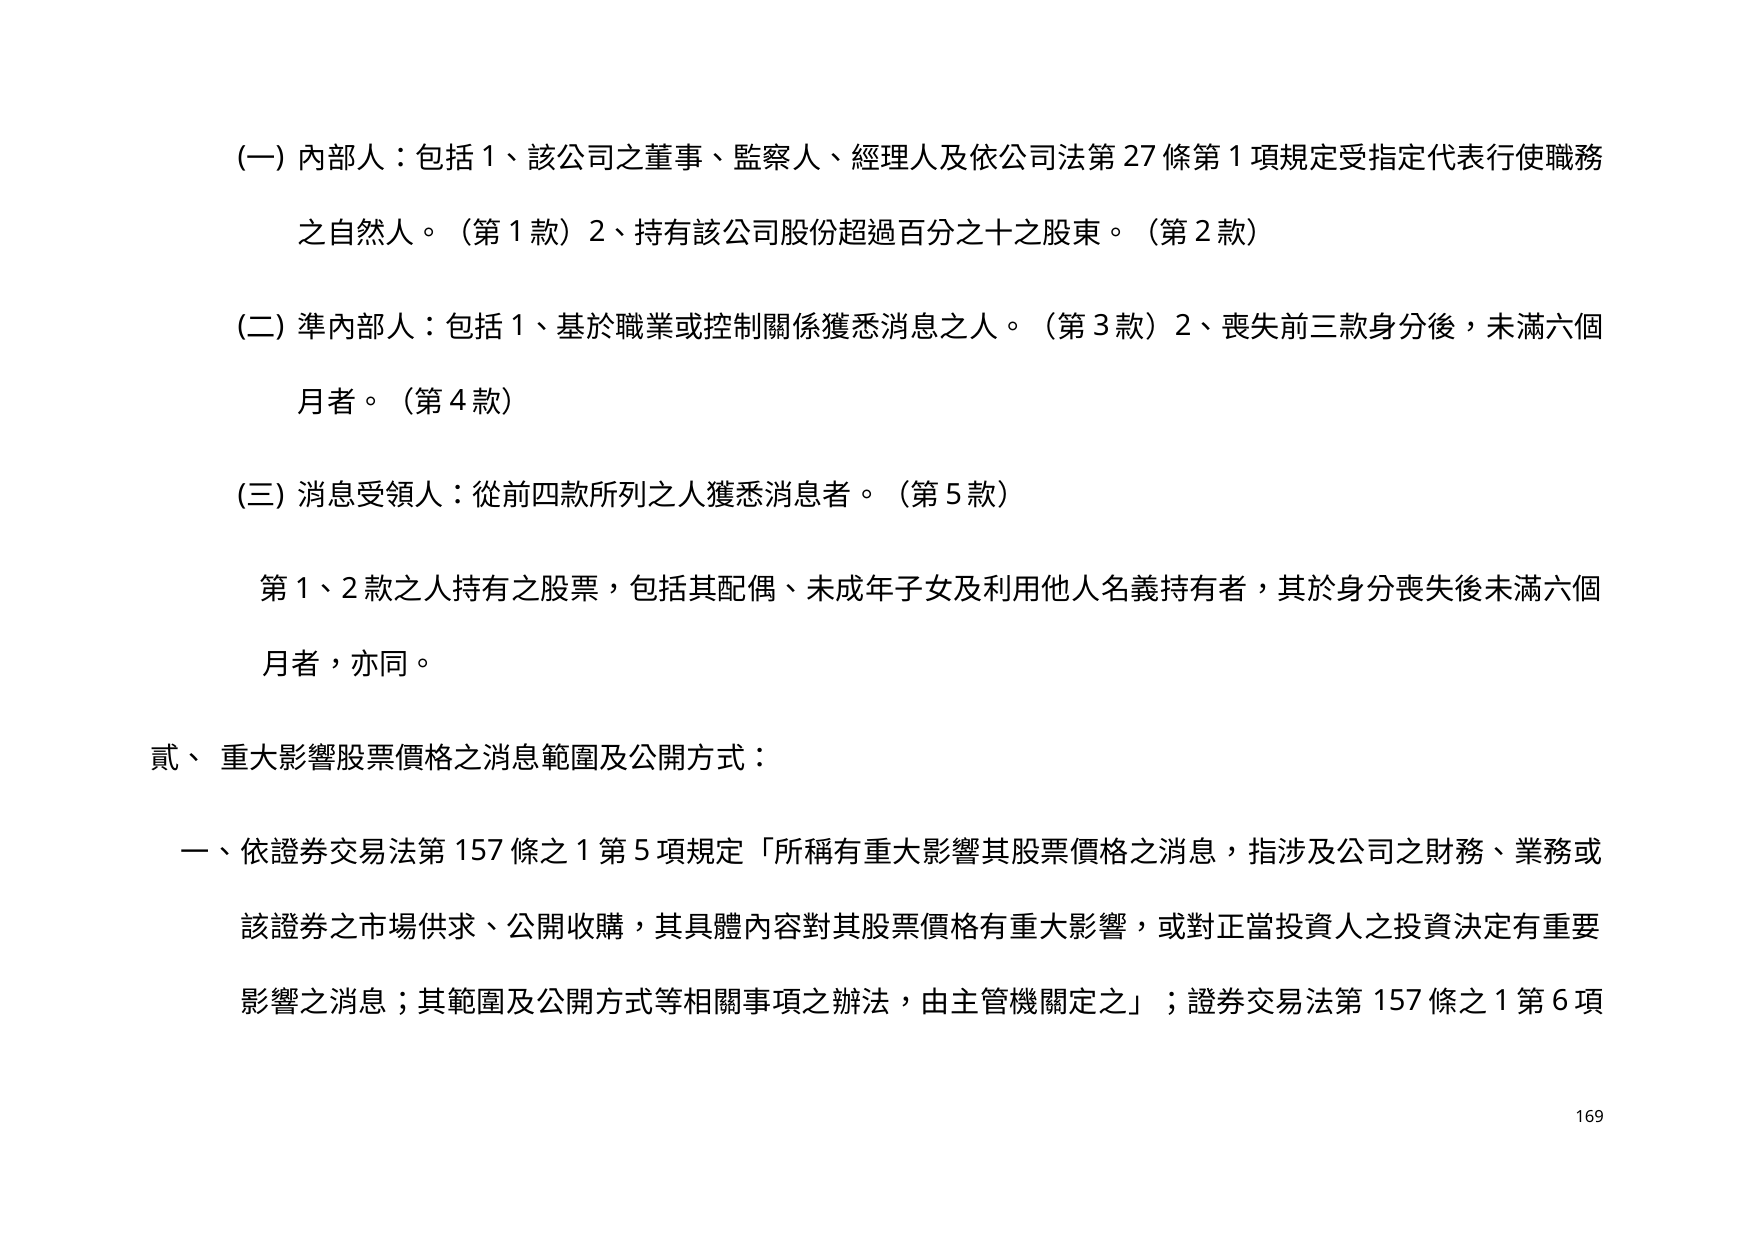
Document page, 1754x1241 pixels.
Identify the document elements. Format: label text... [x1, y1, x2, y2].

list 準內部人：包括1、基於職業或控制關係獲悉消息之人。（第3款）2、喪失前三款身分後，未滿六個月者。（第4款） [237, 287, 1604, 437]
text 第1、2款之人持有之股票，包括其配偶、未成年子女及利用他人名義持有者，其於身分喪失後未滿六個月者，亦同。 [259, 549, 1604, 699]
list 消息受領人：從前四款所列之人獲悉消息者。（第5款） [237, 456, 1604, 531]
list 內部人：包括1、該公司之董事、監察人、經理人及依公司法第27條第1項規定受指定代表行使職務之自然人。（第1款）2、持有該公司股份超過百分之十之股東。（第2款） [237, 118, 1604, 268]
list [181, 812, 1604, 1037]
list 重大影響股票價格之消息範圍及公開方式： [150, 718, 1604, 793]
